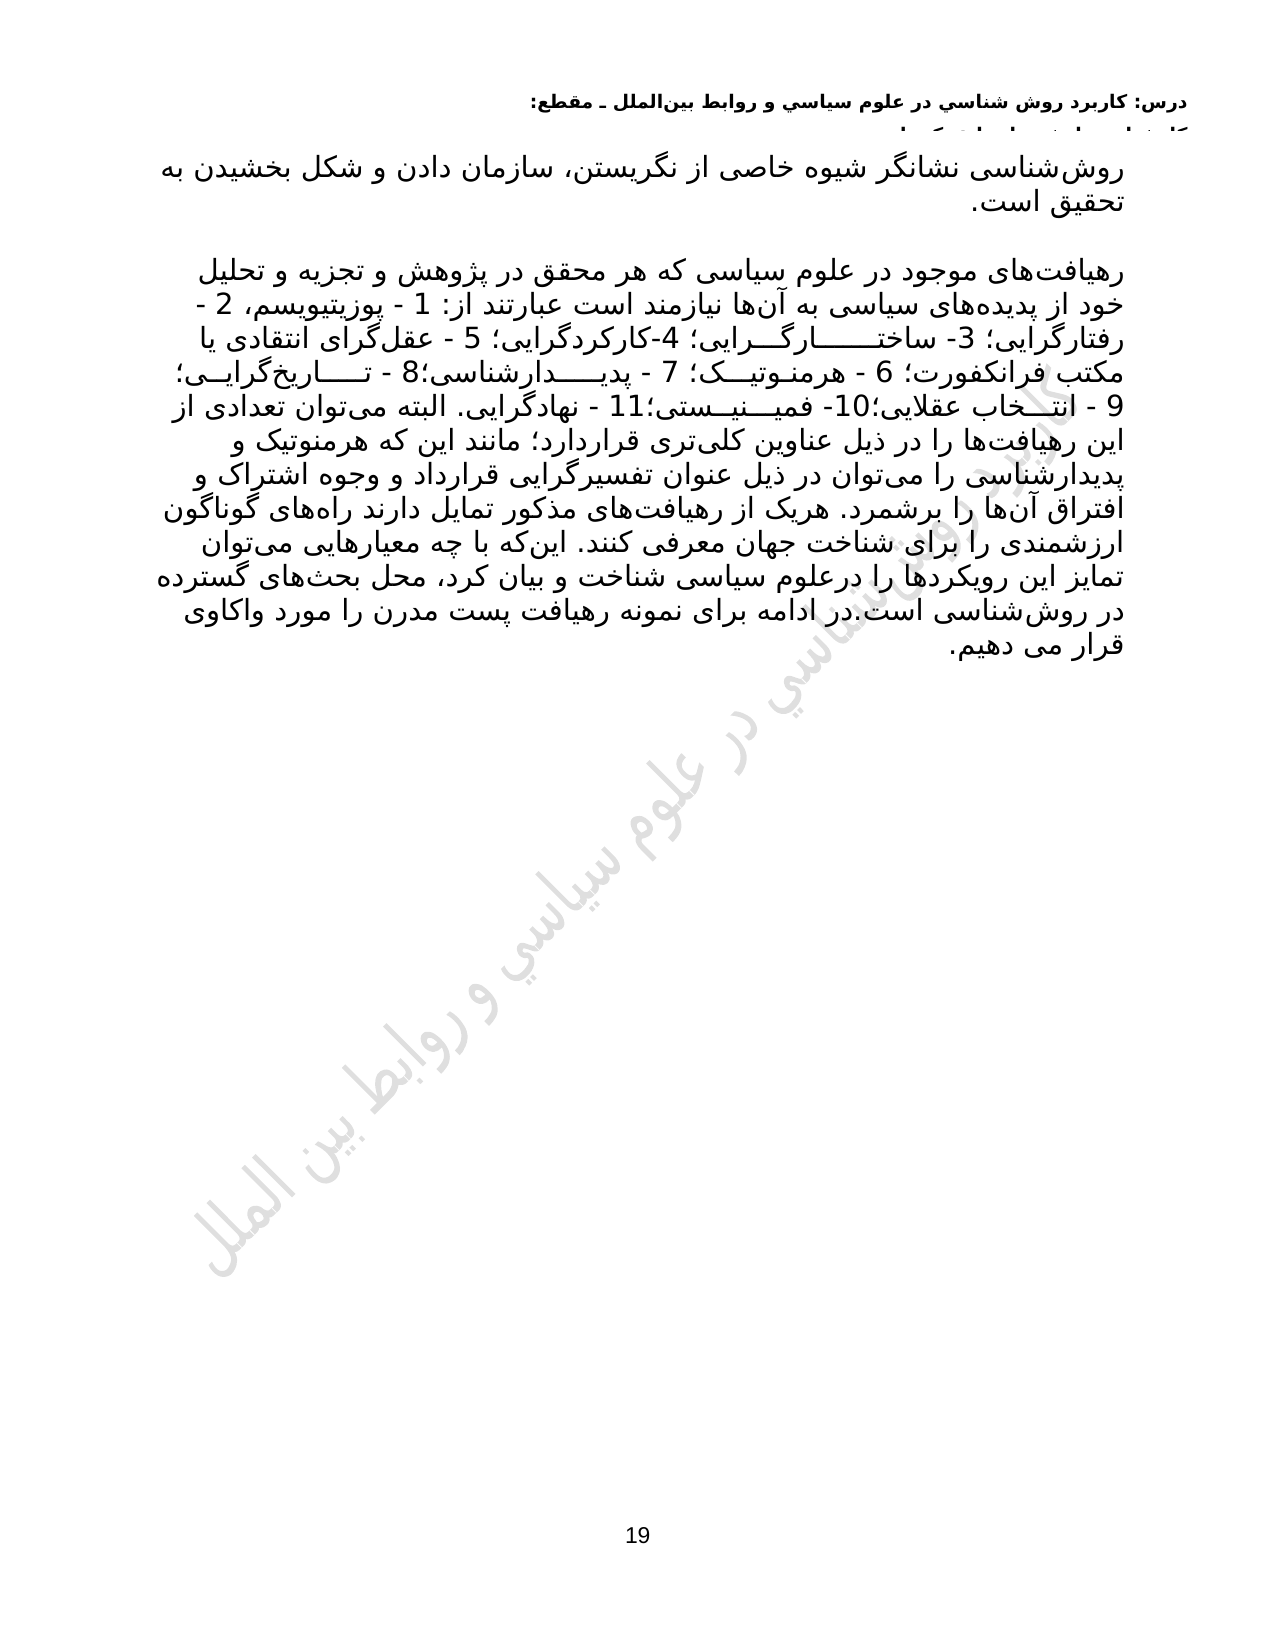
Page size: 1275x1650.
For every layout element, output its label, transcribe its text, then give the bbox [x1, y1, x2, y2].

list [150, 150, 1124, 218]
list رهیافت‌های موجود در علوم سیاسی که هر محقق در پژوهش و تجزیه و تحلیل خود از پدیده‌های سیاسی به آن‌ها نیازمند است عبارتند از: 1 - پوزیتیویسم، 2 - رفتار‌گرایی؛ 3- ساختـــــــار‌گـــرایی؛ 4-کارکرد‌گرایی؛ 5 - عقل‌گرای انتقادی یا مکتب فرانکفورت؛ 6 - هرمنـوتیـــک؛ 7 - پدیـــــدارشناسی؛8 - تـــــاریخ‌گرایــی؛ 9 - انتـــخاب عقلایی؛10- فمیـــنیــستی؛11 - نهاد‌گرایی. البته می‌توان تعدادی از این رهیافت‌ها را در ذیل عناوین کلی‌تری قراردارد؛ مانند این که هرمنوتیک و پدیدارشناسی را می‌توان در ذیل عنوان تفسیر‌گرایی قرارداد و وجوه اشتراک و افتراق آن‌ها را برشمرد. هریک از رهیافت‌های مذکور تمایل دارند راه‌های گوناگون ارزشمندی را برای شناخت جهان معرفی کنند. این‌که با چه معیارهایی می‌توان تمایز این رویکردها را درعلوم سیاسی شناخت و بیان کرد، محل بحث‌های گسترده در روش‌شناسی است.در ادامه برای نمونه رهیافت پست مدرن را مورد واکاوی قرار می دهیم. [150, 253, 1124, 661]
